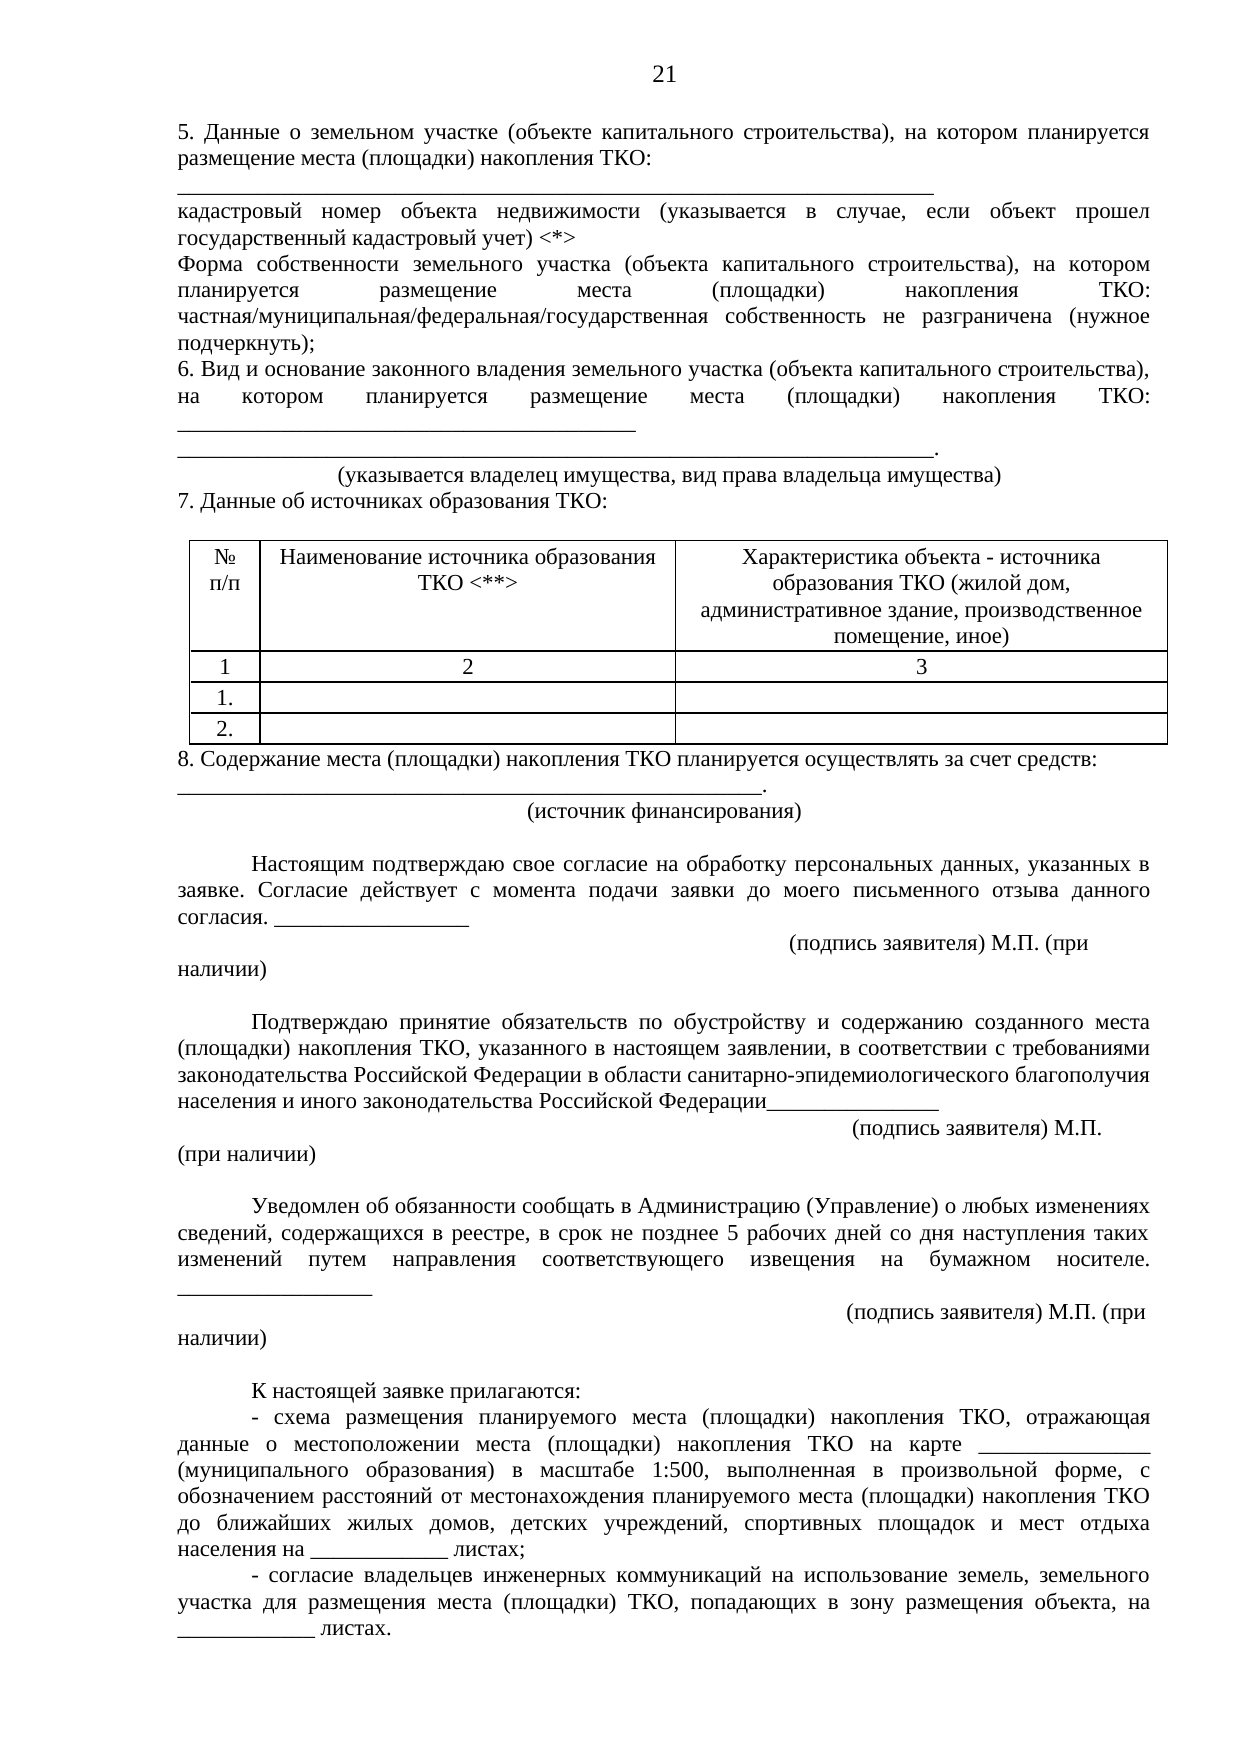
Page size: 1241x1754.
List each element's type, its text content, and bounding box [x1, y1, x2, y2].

table_cell 2 [261, 652, 675, 681]
table_cell 3 [676, 652, 1167, 681]
text (источник финансирования) [177, 797, 1152, 824]
text __________________________________________________________________ [177, 171, 1152, 197]
text Подтверждаю принятие обязательств по обустройству и содержанию созданного места (площадки) накопления ТКО, указанного в настоящем заявлении, в соответствии с требованиями законодательства Российской Федерации в области санитарно-эпидемиологического благополучия населения и иного законодательства Российской Федерации_______________ [177, 1008, 1152, 1113]
text Настоящим подтверждаю свое согласие на обработку персональных данных, указанных в заявке. Согласие действует с момента подачи заявки до моего письменного отзыва данного согласия. _________________ [177, 850, 1152, 929]
table_cell [261, 683, 675, 712]
text 7. Данные об источниках образования ТКО: [177, 487, 1152, 513]
table_cell 2. [190, 713, 259, 743]
table_cell [261, 714, 675, 743]
table_cell 1. [190, 682, 259, 712]
table_header Характеристика объекта - источника образования ТКО (жилой дом, административное здание, производственное помещение, иное) [676, 541, 1167, 650]
table_header № п/п [190, 541, 259, 650]
text Уведомлен об обязанности сообщать в Администрацию (Управление) о любых изменениях сведений, содержащихся в реестре, в срок не позднее 5 рабочих дней со дня наступления таких изменений путем направления соответствующего извещения на бумажном носителе. _________________ [177, 1193, 1152, 1298]
text К настоящей заявке прилагаются: [177, 1377, 1152, 1403]
table_cell [676, 714, 1167, 743]
text 5. Данные о земельном участке (объекте капитального строительства), на котором планируется размещение места (площадки) накопления ТКО: [177, 118, 1152, 171]
table_cell [676, 683, 1167, 712]
text кадастровый номер объекта недвижимости (указывается в случае, если объект прошел государственный кадастровый учет) <*> [177, 197, 1152, 250]
text (подпись заявителя) М.П. (при наличии) [177, 1113, 1152, 1166]
text - схема размещения планируемого места (площадки) накопления ТКО, отражающая данные о местоположении места (площадки) накопления ТКО на карте _______________ (муниципального образования) в масштабе 1:500, выполненная в произвольной форме, с обозначением расстояний от местонахождения планируемого места (площадки) накопления ТКО до ближайших жилых домов, детских учреждений, спортивных площадок и мест отдыха населения на ____________ листах; [177, 1403, 1152, 1562]
text 8. Содержание места (площадки) накопления ТКО планируется осуществлять за счет средств: ___________________________________________________. [177, 744, 1152, 797]
table_header Наименование источника образования ТКО <**> [261, 541, 675, 650]
text (подпись заявителя) М.П. (при наличии) [177, 929, 1152, 982]
text (подпись заявителя) М.П. (при наличии) [177, 1298, 1152, 1351]
text 6. Вид и основание законного владения земельного участка (объекта капитального строительства), на котором планируется размещение места (площадки) накопления ТКО: ________________________________________ __________________________________________________________________. (указывается владелец имущества, вид права владельца имущества) [177, 355, 1152, 487]
table_cell 1 [190, 651, 259, 681]
text - согласие владельцев инженерных коммуникаций на использование земель, земельного участка для размещения места (площадки) ТКО, попадающих в зону размещения объекта, на ____________ листах. [177, 1562, 1152, 1641]
text Форма собственности земельного участка (объекта капитального строительства), на котором планируется размещение места (площадки) накопления ТКО: частная/муниципальная/федеральная/государственная собственность не разграничена (нужное подчеркнуть); [177, 250, 1152, 355]
